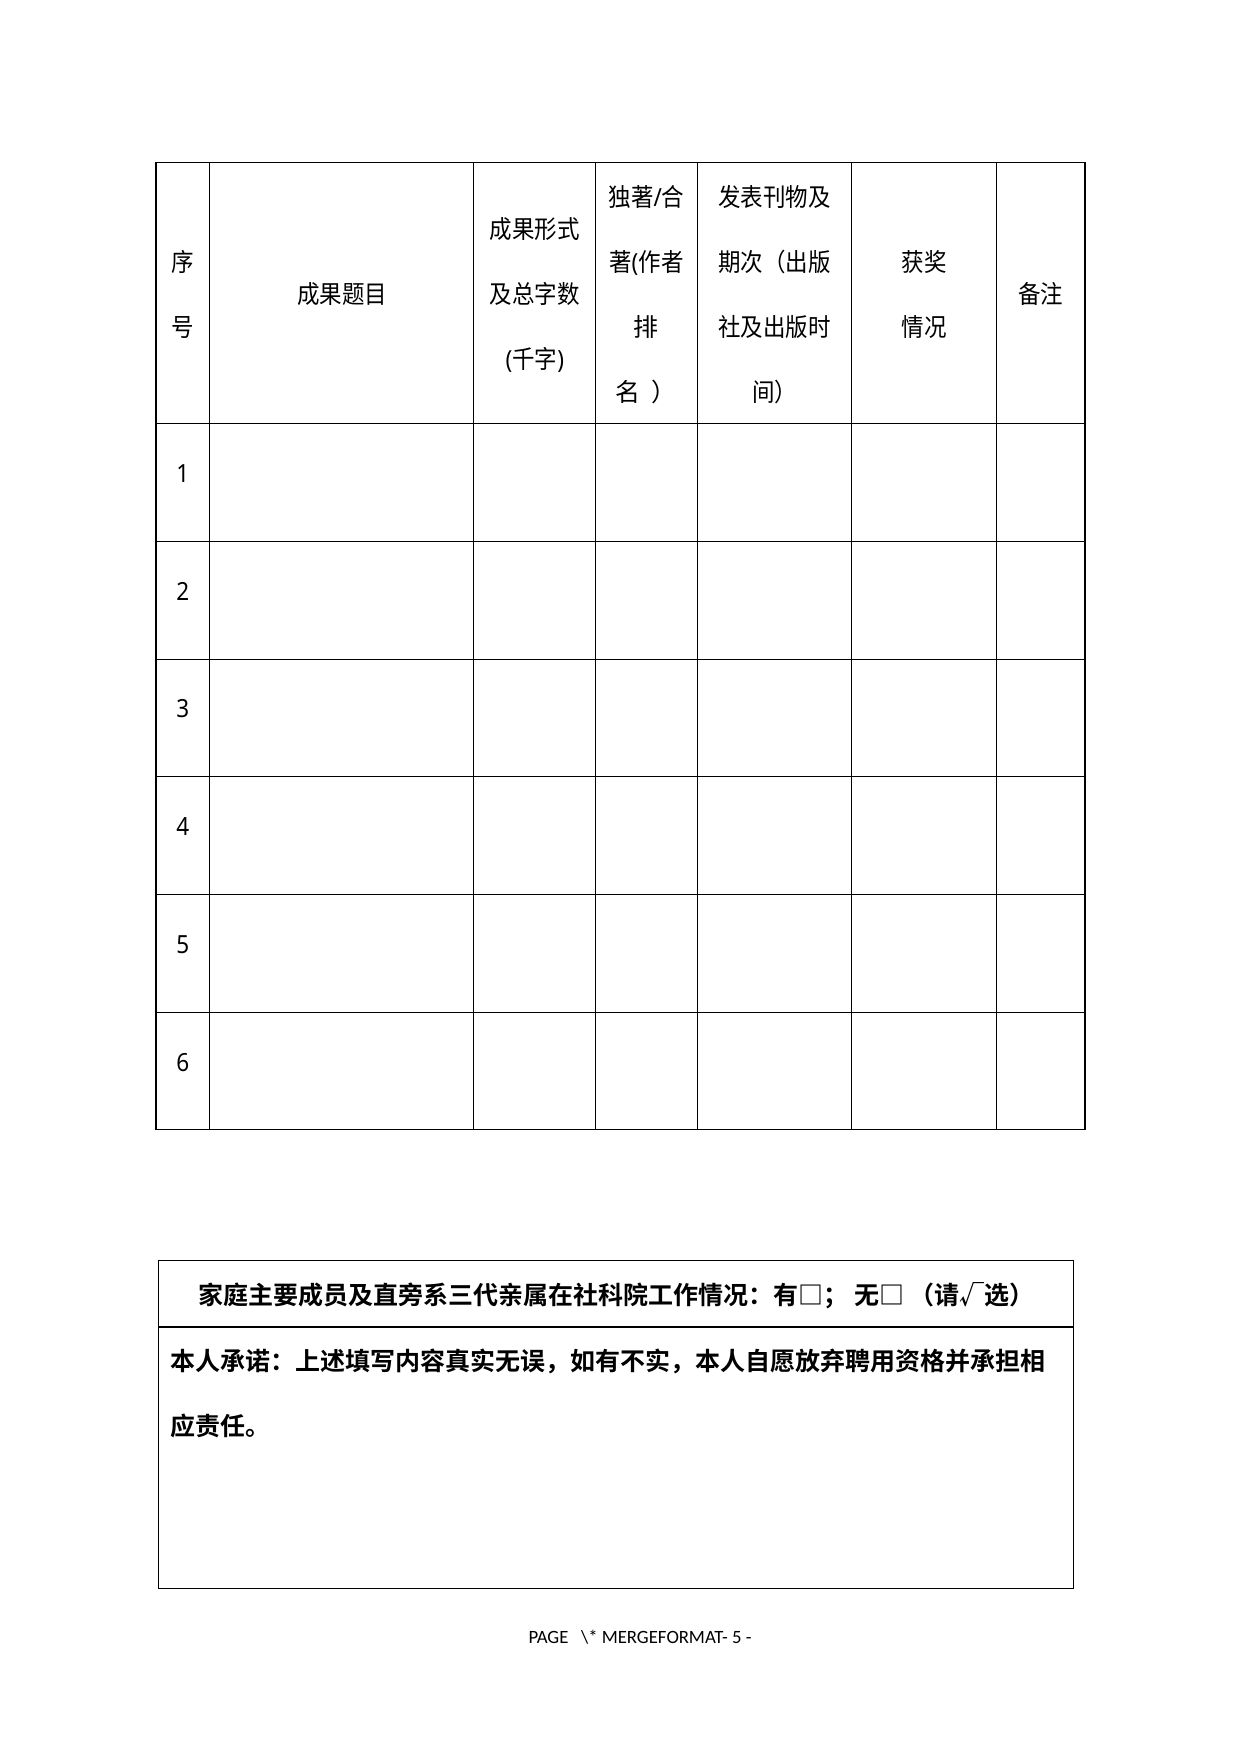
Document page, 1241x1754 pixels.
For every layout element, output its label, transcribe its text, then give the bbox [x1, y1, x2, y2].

table_cell [852, 660, 996, 776]
table_cell 成果形式及总字数(千字) [474, 163, 595, 423]
table_cell 1 [157, 424, 209, 541]
table_cell 成果题目 [210, 163, 473, 423]
table_cell [997, 777, 1084, 894]
table_cell 获奖 情况 [852, 163, 996, 423]
table_cell 4 [157, 777, 209, 894]
table_cell [210, 542, 473, 658]
table_cell [474, 542, 595, 658]
table_cell [210, 895, 473, 1012]
table_header 家庭主要成员及直旁系三代亲属在社科院工作情况：有□； 无□ （请√选） [159, 1261, 1073, 1326]
table_cell [997, 660, 1084, 776]
table_cell [596, 660, 697, 776]
table_cell [698, 895, 851, 1012]
table_cell [210, 424, 473, 541]
table_cell [474, 424, 595, 541]
table_cell 6 [157, 1013, 209, 1129]
table_cell [596, 777, 697, 894]
table_cell 5 [157, 895, 209, 1012]
table_cell [596, 895, 697, 1012]
table_cell [474, 777, 595, 894]
table_cell [698, 777, 851, 894]
table_cell [474, 895, 595, 1012]
table_cell [698, 542, 851, 658]
table_cell [852, 542, 996, 658]
table_cell [997, 424, 1084, 541]
table_cell [474, 1013, 595, 1129]
table_cell [210, 777, 473, 894]
table_cell [698, 424, 851, 541]
table_cell 备注 [997, 163, 1084, 423]
table_cell [997, 895, 1084, 1012]
table_cell [596, 424, 697, 541]
table_cell 发表刊物及期次（出版社及出版时间） [698, 163, 851, 423]
table_cell [852, 1013, 996, 1129]
table_cell [698, 1013, 851, 1129]
table_cell [852, 424, 996, 541]
table_cell 独著/合著(作者 排名） [596, 163, 697, 423]
table_cell [596, 542, 697, 658]
table_cell [997, 542, 1084, 658]
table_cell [159, 1328, 1073, 1587]
table_cell [210, 1013, 473, 1129]
table_cell [852, 777, 996, 894]
table_cell 序号 [157, 163, 209, 423]
table_cell 3 [157, 660, 209, 776]
table_cell [698, 660, 851, 776]
table_cell [596, 1013, 697, 1129]
table_cell 2 [157, 542, 209, 658]
table_cell [474, 660, 595, 776]
table_cell [210, 660, 473, 776]
table_cell [852, 895, 996, 1012]
table_cell [997, 1013, 1084, 1129]
